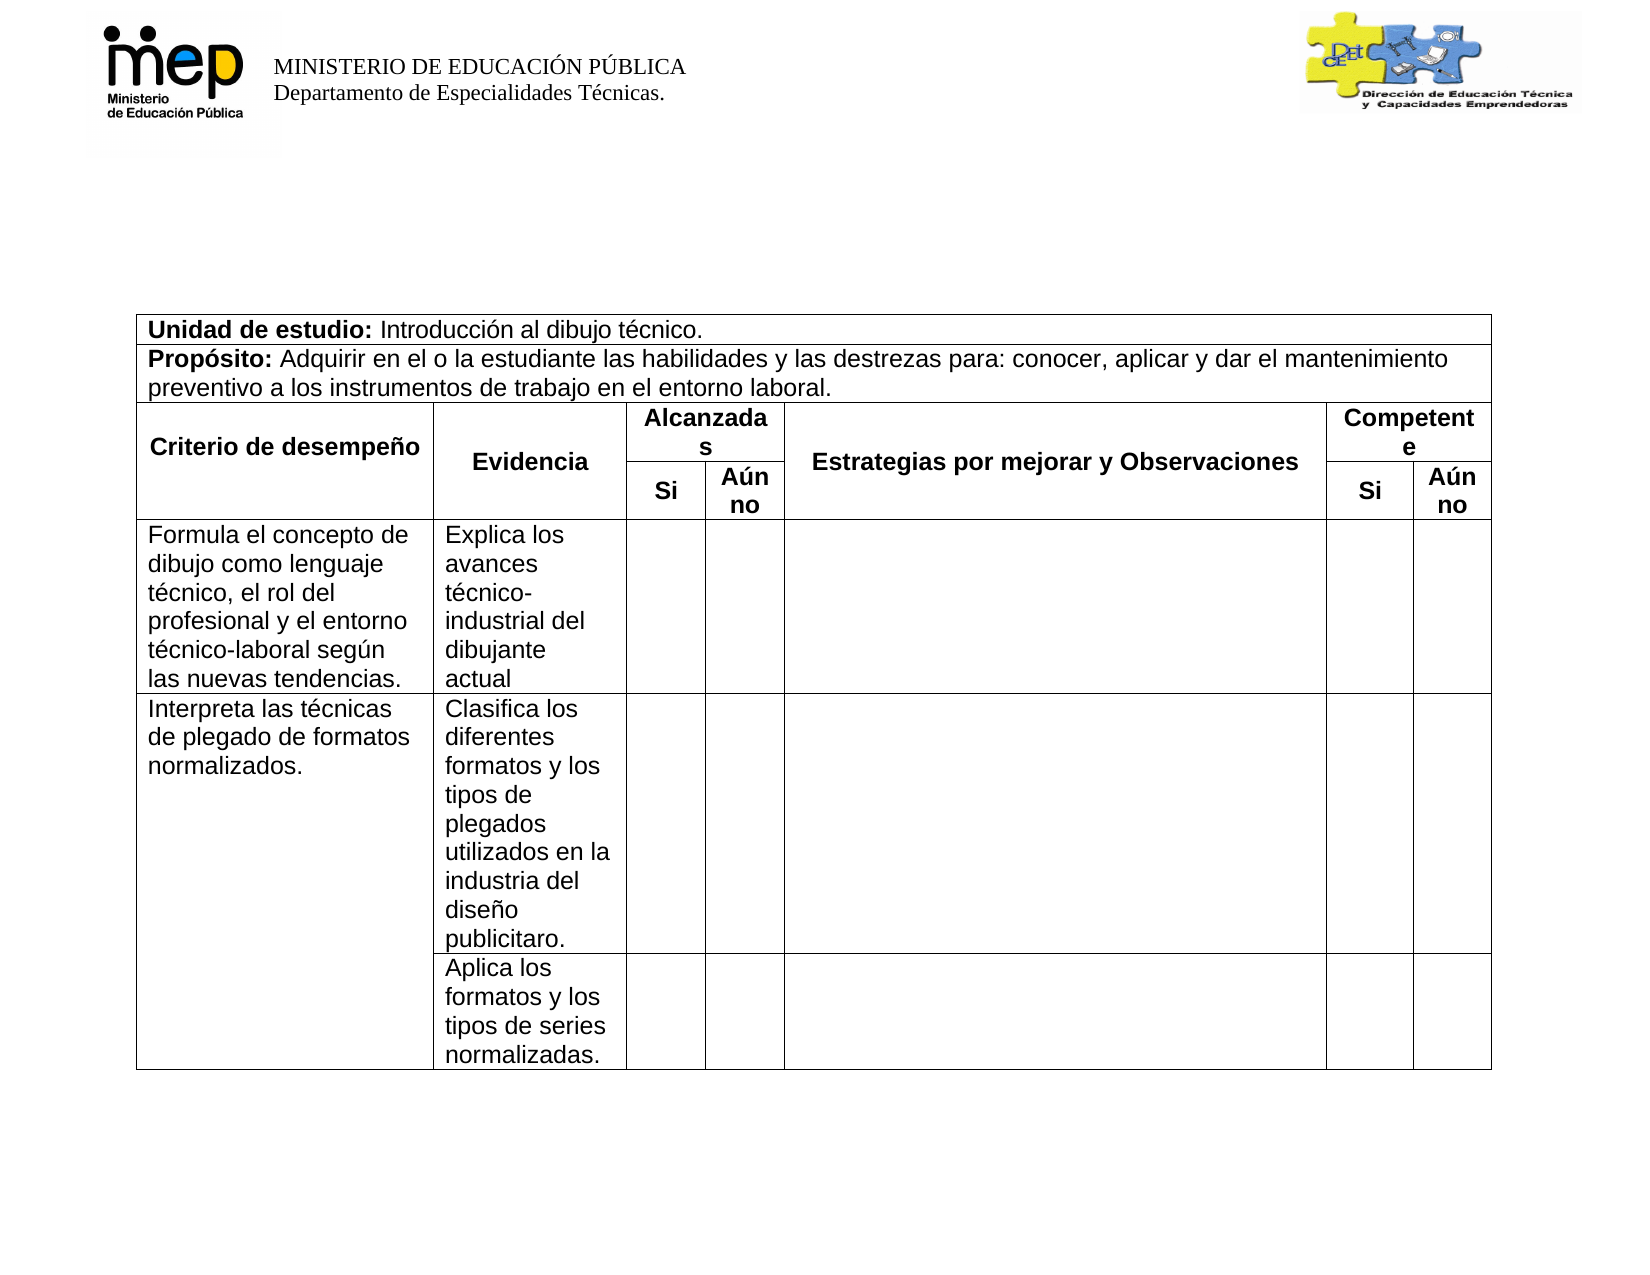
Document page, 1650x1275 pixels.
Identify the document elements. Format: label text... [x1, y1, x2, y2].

table_cell [1327, 954, 1413, 1068]
table_cell [706, 694, 784, 952]
table_cell [1327, 520, 1413, 693]
table_cell Clasifica los diferentes formatos y los tipos de plegados utilizados en la industria del diseño publicitaro. [434, 694, 626, 952]
table_cell [785, 694, 1326, 952]
table_cell Aplica los formatos y los tipos de series normalizadas. [434, 954, 626, 1068]
picture [1299, 11, 1582, 140]
table_cell [1414, 954, 1491, 1068]
table_cell Competente [1327, 403, 1491, 461]
table_cell Interpreta las técnicas de plegado de formatos normalizados. [137, 694, 433, 1068]
table_cell [627, 954, 705, 1068]
table_cell Si [1327, 462, 1413, 519]
table_cell [785, 954, 1326, 1068]
table_cell Formula el concepto de dibujo como lenguaje técnico, el rol del profesional y el entorno técnico-laboral según las nuevas tendencias. [137, 520, 433, 693]
table_cell Criterio de desempeño [137, 403, 433, 519]
table_cell Si [627, 462, 705, 519]
table_cell Estrategias por mejorar y Observaciones [785, 403, 1326, 519]
picture [86, 11, 282, 158]
picture [278, 86, 282, 99]
table_cell Alcanzadas [627, 403, 784, 461]
table_cell [627, 520, 705, 693]
table_cell [627, 694, 705, 952]
table_header Unidad de estudio: Introducción al dibujo técnico. [137, 315, 1491, 343]
table_cell [1327, 694, 1413, 952]
table_cell Evidencia [434, 403, 626, 519]
table_cell [785, 520, 1326, 693]
table_cell Explica los avances técnico-industrial del dibujante actual [434, 520, 626, 693]
table_cell Aún no [706, 462, 784, 519]
table_cell [706, 520, 784, 693]
table_cell [706, 954, 784, 1068]
table_cell Aún no [1414, 462, 1491, 519]
table_cell [1414, 694, 1491, 952]
table_cell [1414, 520, 1491, 693]
table_cell Propósito: Adquirir en el o la estudiante las habilidades y las destrezas para: conocer, aplicar y dar el mantenimiento preventivo a los instrumentos de trabajo en el entorno laboral. [137, 345, 1491, 402]
